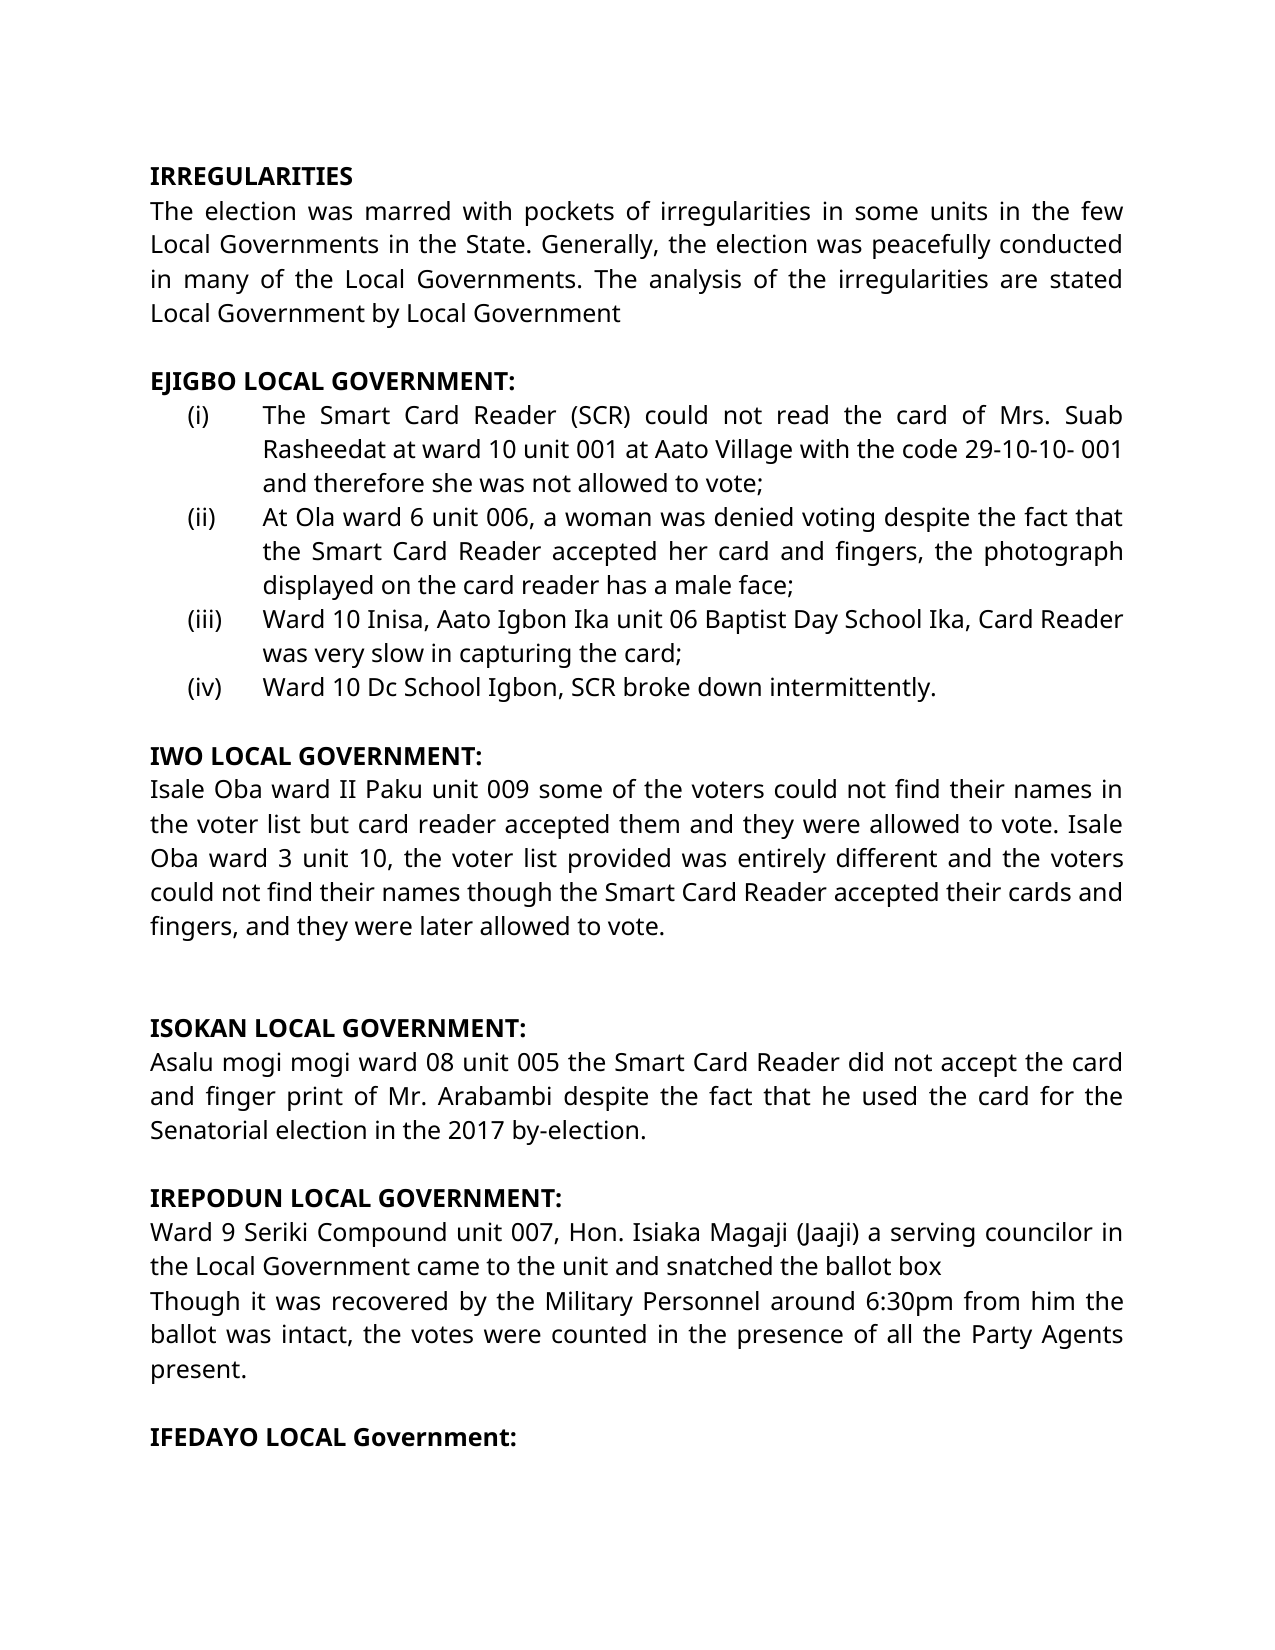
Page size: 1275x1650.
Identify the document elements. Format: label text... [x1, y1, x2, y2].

text Though it was recovered by the Military Personnel around 6:30pm from him the ballot was intact, the votes were counted in the presence of all the Party Agents present. [150, 1283, 1125, 1385]
text Asalu mogi mogi ward 08 unit 005 the Smart Card Reader did not accept the card and finger print of Mr. Arabambi despite the fact that he used the card for the Senatorial election in the 2017 by-election. [150, 1045, 1125, 1147]
list At Ola ward 6 unit 006, a woman was denied voting despite the fact that the Smart Card Reader accepted her card and fingers, the photograph displayed on the card reader has a male face; [187, 500, 1125, 602]
text Ward 9 Seriki Compound unit 007, Hon. Isiaka Magaji (Jaaji) a serving councilor in the Local Government came to the unit and snatched the ballot box [150, 1215, 1125, 1283]
text The election was marred with pockets of irregularities in some units in the few Local Governments in the State. Generally, the election was peacefully conducted in many of the Local Governments. The analysis of the irregularities are stated Local Government by Local Government [150, 193, 1125, 329]
list Ward 10 Inisa, Aato Igbon Ika unit 06 Baptist Day School Ika, Card Reader was very slow in capturing the card; [187, 602, 1125, 670]
list Ward 10 Dc School Igbon, SCR broke down intermittently. [187, 670, 1125, 704]
text IWO LOCAL GOVERNMENT: [150, 738, 1125, 772]
text EJIGBO LOCAL GOVERNMENT: [150, 363, 1125, 397]
text IREPODUN LOCAL GOVERNMENT: [150, 1181, 1125, 1215]
text Isale Oba ward II Paku unit 009 some of the voters could not find their names in the voter list but card reader accepted them and they were allowed to vote. Isale Oba ward 3 unit 10, the voter list provided was entirely different and the voters could not find their names though the Smart Card Reader accepted their cards and fingers, and they were later allowed to vote. [150, 772, 1125, 942]
text IRREGULARITIES [150, 159, 1125, 193]
text ISOKAN LOCAL GOVERNMENT: [150, 1011, 1125, 1045]
list The Smart Card Reader (SCR) could not read the card of Mrs. Suab Rasheedat at ward 10 unit 001 at Aato Village with the code 29-10-10- 001 and therefore she was not allowed to vote; [187, 397, 1125, 500]
text IFEDAYO LOCAL Government: [150, 1419, 1125, 1453]
